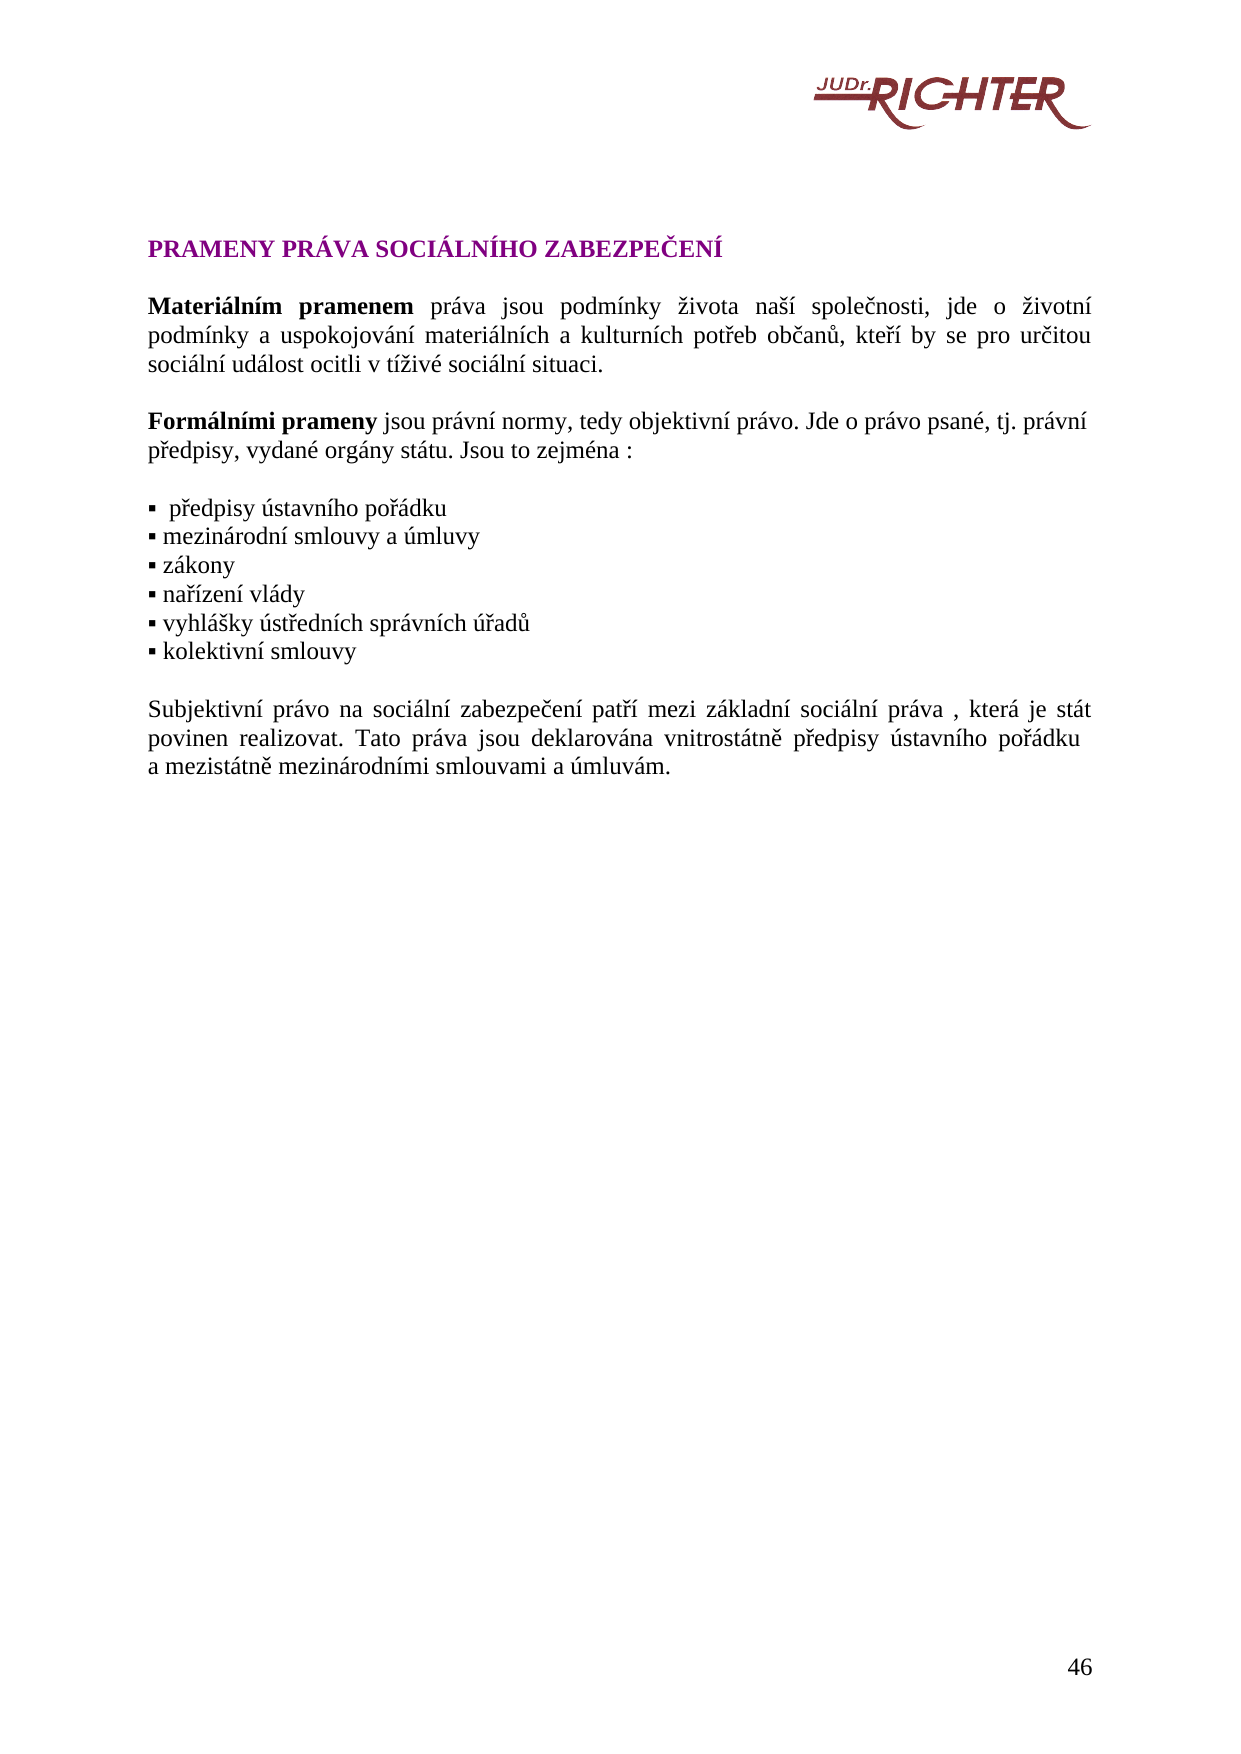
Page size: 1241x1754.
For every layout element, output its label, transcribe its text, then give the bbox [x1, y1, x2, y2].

text Materiálním pramenem práva jsou podmínky života naší společnosti, jde o životní podmínky a uspokojování materiálních a kulturních potřeb občanů, kteří by se pro určitou sociální událost ocitli v tíživé sociální situaci. [148, 291, 1093, 378]
text PRAMENY PRÁVA SOCIÁLNÍHO ZABEZPEČENÍ [148, 234, 1093, 263]
text Formálními prameny jsou právní normy, tedy objektivní právo. Jde o právo psané, tj. právní předpisy, vydané orgány státu. Jsou to zejména : [148, 378, 1093, 464]
text ▪ mezinárodní smlouvy a úmluvy ▪ zákony ▪ nařízení vlády ▪ vyhlášky ústředních správních úřadů [148, 521, 1093, 636]
text Subjektivní právo na sociální zabezpečení patří mezi základní sociální práva , která je stát povinen realizovat. Tato práva jsou deklarována vnitrostátně předpisy ústavního pořádku a mezistátně mezinárodními smlouvami a úmluvám. [148, 694, 1093, 780]
text ▪ předpisy ústavního pořádku [148, 493, 1093, 521]
picture [813, 73, 1093, 130]
text ▪ kolektivní smlouvy [148, 636, 1093, 694]
